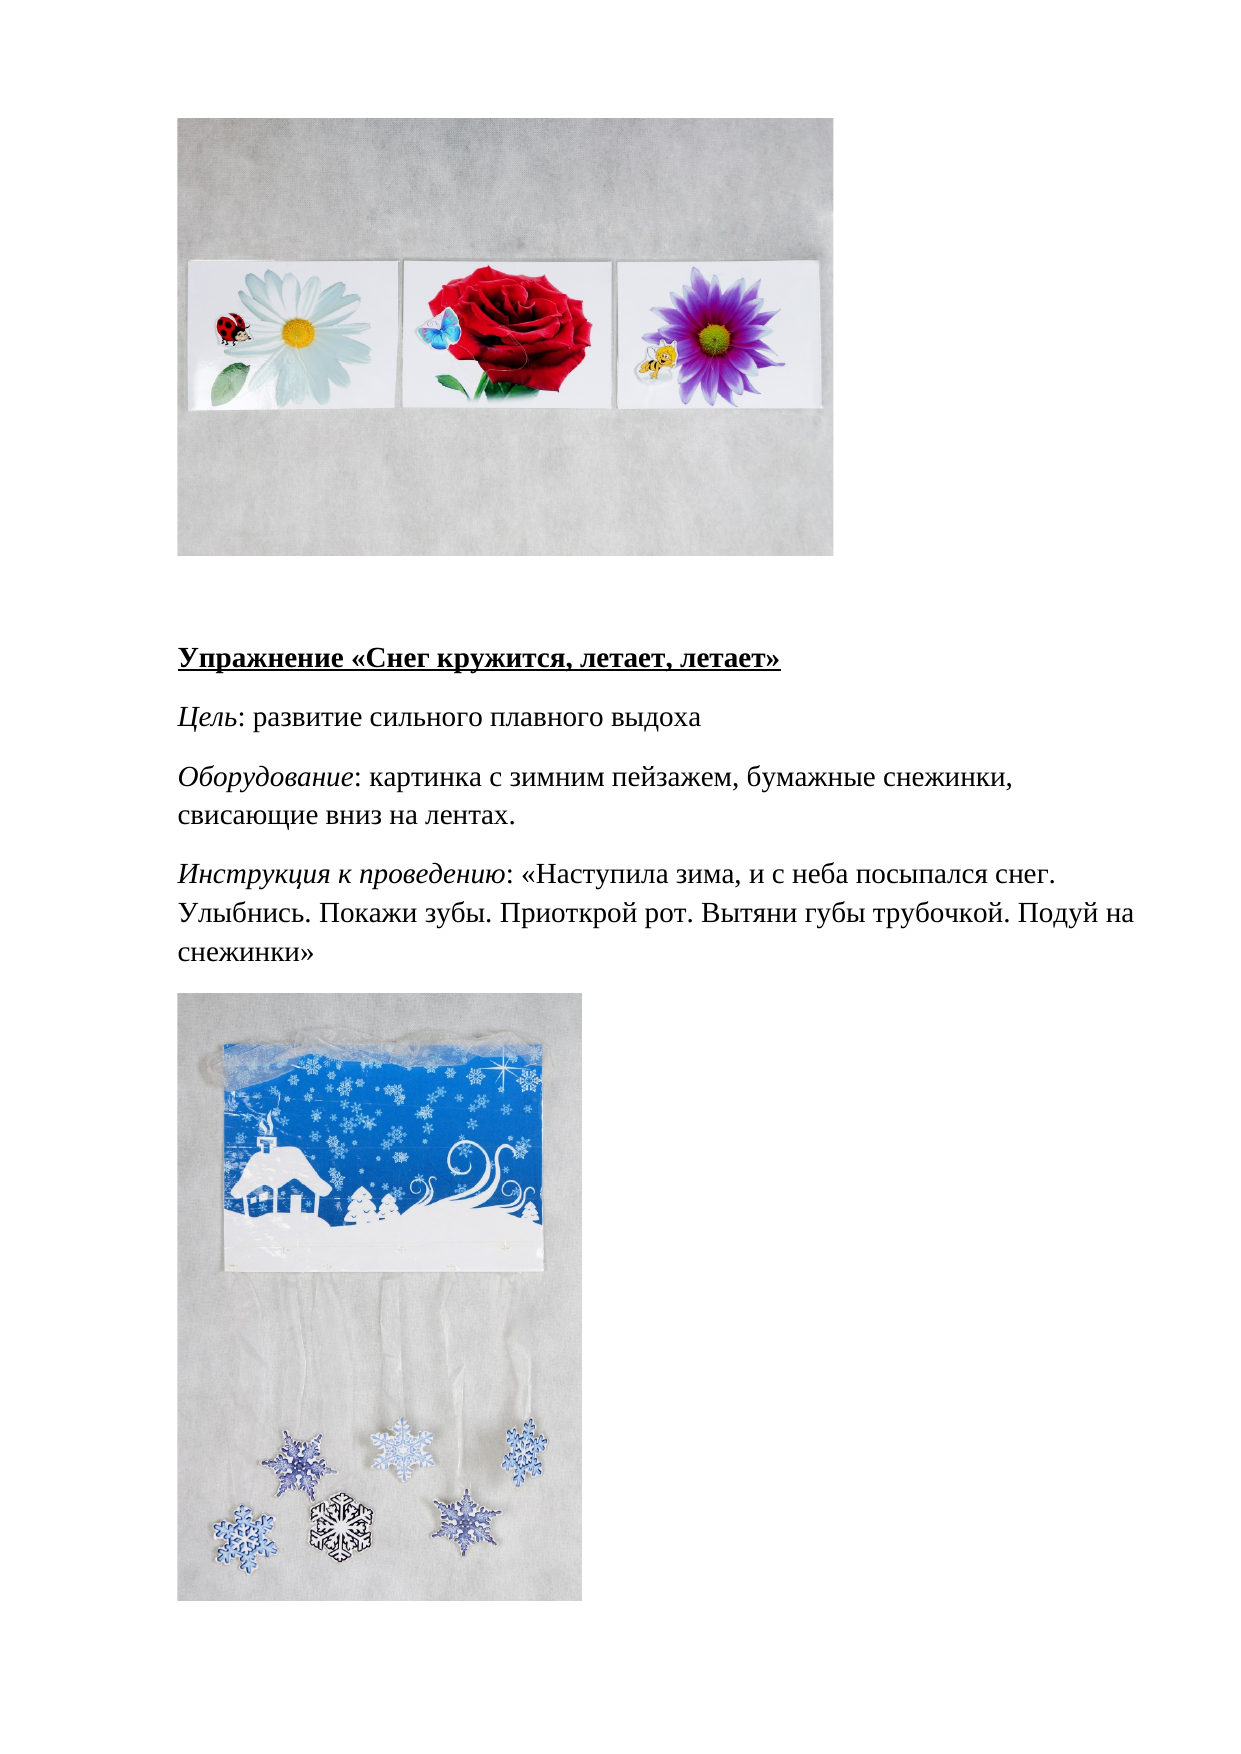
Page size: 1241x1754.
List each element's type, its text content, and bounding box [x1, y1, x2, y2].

text Оборудование: картинка с зимним пейзажем, бумажные снежинки, свисающие вниз на лентах. [177, 759, 1152, 831]
text Цель: развитие сильного плавного выдоха [177, 699, 1152, 733]
text Упражнение «Снег кружится, летает, летает» [177, 640, 1152, 673]
text Инструкция к проведению: «Наступила зима, и с неба посыпался снег. Улыбнись. Покажи зубы. Приоткрой рот. Вытяни губы трубочкой. Подуй на снежинки» [177, 857, 1152, 967]
picture [177, 118, 834, 556]
picture [177, 993, 582, 1601]
